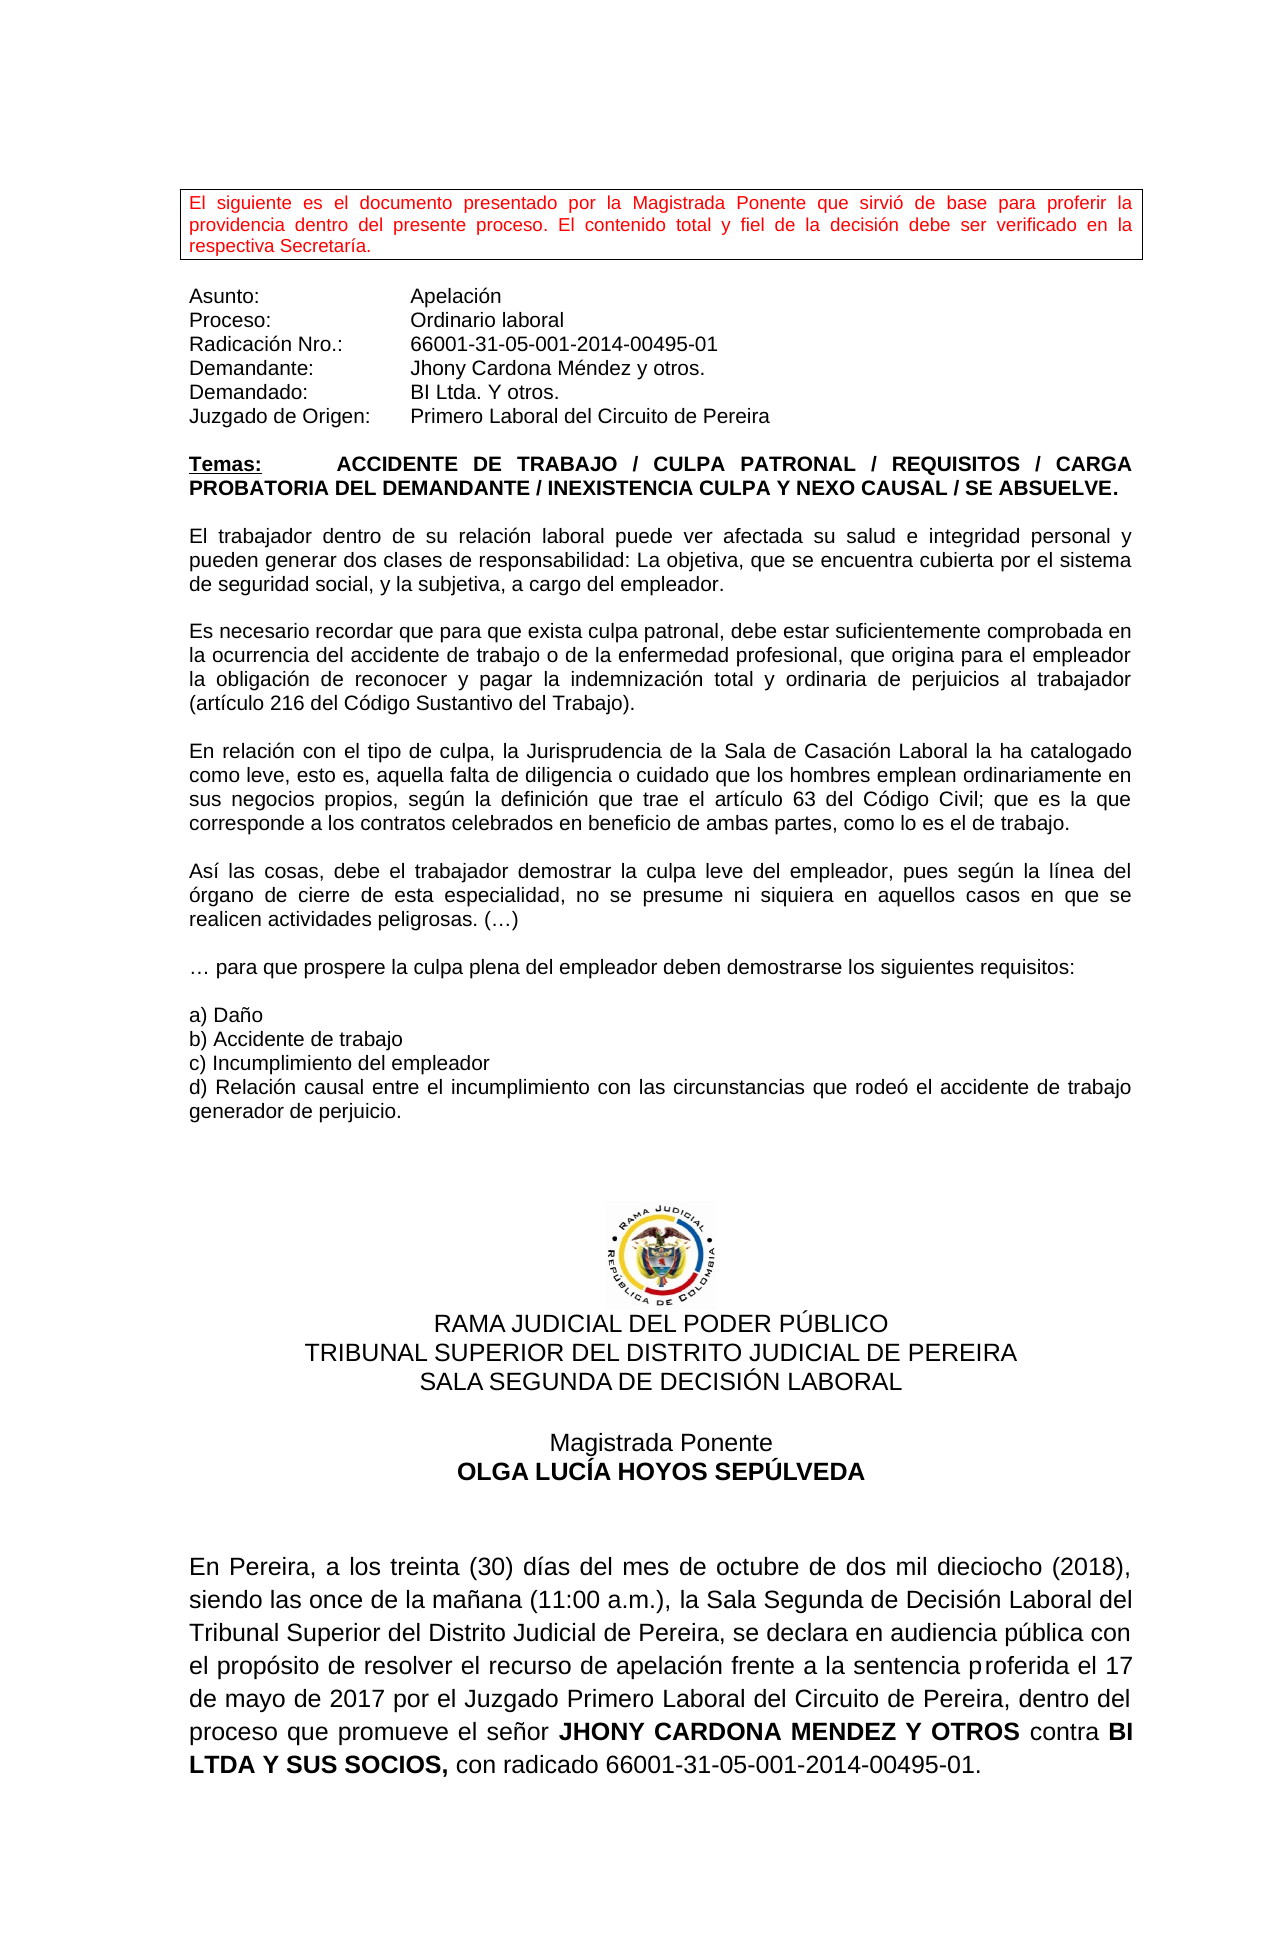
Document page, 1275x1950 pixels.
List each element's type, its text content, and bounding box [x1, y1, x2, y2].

text El trabajador dentro de su relación laboral puede ver afectada su salud e integridad personal y pueden generar dos clases de responsabilidad: La objetiva, que se encuentra cubierta por el sistema de seguridad social, y la subjetiva, a cargo del empleador. [189, 523, 1133, 595]
text OLGA LUCÍA HOYOS SEPÚLVEDA [189, 1457, 1133, 1486]
text SALA SEGUNDA DE DECISIÓN LABORAL [189, 1367, 1133, 1395]
picture [605, 1201, 717, 1310]
text … para que prospere la culpa plena del empleador deben demostrarse los siguientes requisitos: [189, 955, 1133, 979]
text Asunto: Apelación [189, 284, 1133, 308]
text a) Daño [189, 1003, 1133, 1027]
text TRIBUNAL SUPERIOR DEL DISTRITO JUDICIAL DE PEREIRA [189, 1338, 1133, 1367]
text Radicación Nro.: 66001-31-05-001-2014-00495-01 [189, 332, 1133, 356]
text Así las cosas, debe el trabajador demostrar la culpa leve del empleador, pues según la línea del órgano de cierre de esta especialidad, no se presume ni siquiera en aquellos casos en que se realicen actividades peligrosas. (…) [189, 859, 1133, 931]
text c) Incumplimiento del empleador [189, 1051, 1133, 1074]
text Es necesario recordar que para que exista culpa patronal, debe estar suficientemente comprobada en la ocurrencia del accidente de trabajo o de la enfermedad profesional, que origina para el empleador la obligación de reconocer y pagar la indemnización total y ordinaria de perjuicios al trabajador (artículo 216 del Código Sustantivo del Trabajo). [189, 619, 1133, 715]
text En relación con el tipo de culpa, la Jurisprudencia de la Sala de Casación Laboral la ha catalogado como leve, esto es, aquella falta de diligencia o cuidado que los hombres emplean ordinariamente en sus negocios propios, según la definición que trae el artículo 63 del Código Civil; que es la que corresponde a los contratos celebrados en beneficio de ambas partes, como lo es el de trabajo. [189, 739, 1133, 835]
text Proceso: Ordinario laboral [189, 308, 1133, 332]
text Demandante: Jhony Cardona Méndez y otros. [189, 356, 1133, 380]
text El siguiente es el documento presentado por la Magistrada Ponente que sirvió de base para proferir la providencia dentro del presente proceso. El contenido total y fiel de la decisión debe ser verificado en la respectiva Secretaría. [181, 190, 1142, 259]
text Juzgado de Origen: Primero Laboral del Circuito de Pereira [189, 404, 1133, 428]
text Demandado: BI Ltda. Y otros. [189, 380, 1133, 404]
text En Pereira, a los treinta (30) días del mes de octubre de dos mil dieciocho (2018), siendo las once de la mañana (11:00 a.m.), la Sala Segunda de Decisión Laboral del Tribunal Superior del Distrito Judicial de Pereira, se declara en audiencia pública con el propósito de resolver el recurso de apelación frente a la sentencia proferida el 17 de mayo de 2017 por el Juzgado Primero Laboral del Circuito de Pereira, dentro del proceso que promueve el señor JHONY CARDONA MENDEZ Y OTROS contra BI LTDA Y SUS SOCIOS, con radicado 66001-31-05-001-2014-00495-01. [189, 1552, 1133, 1779]
text Magistrada Ponente [189, 1428, 1133, 1457]
text RAMA JUDICIAL DEL PODER PÚBLICO [189, 1309, 1133, 1338]
text b) Accidente de trabajo [189, 1027, 1133, 1051]
text d) Relación causal entre el incumplimiento con las circunstancias que rodeó el accidente de trabajo generador de perjuicio. [189, 1074, 1133, 1122]
text Temas: ACCIDENTE DE TRABAJO / CULPA PATRONAL / REQUISITOS / CARGA PROBATORIA DEL DEMANDANTE / INEXISTENCIA CULPA Y NEXO CAUSAL / SE ABSUELVE. [189, 452, 1133, 499]
